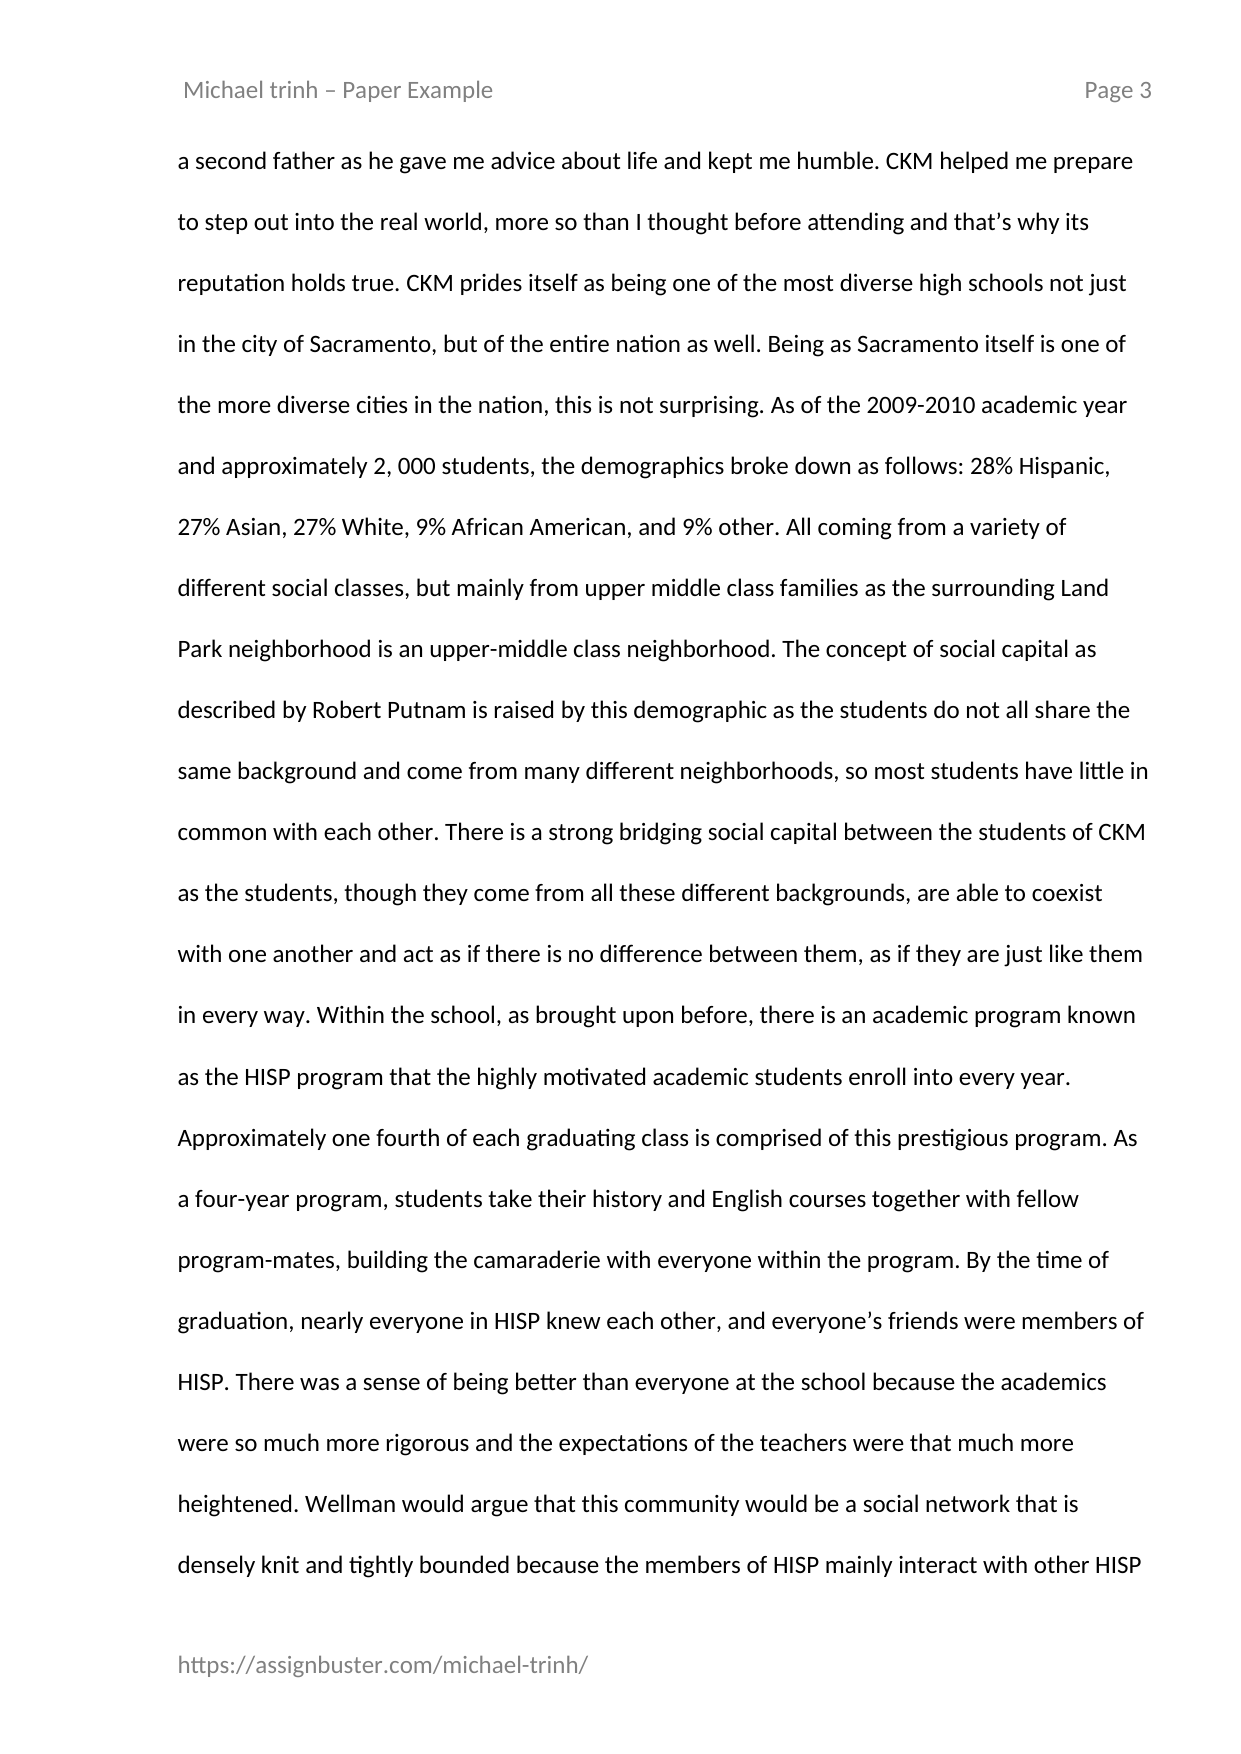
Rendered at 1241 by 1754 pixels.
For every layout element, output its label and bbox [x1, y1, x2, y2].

text [177, 145, 1152, 1579]
